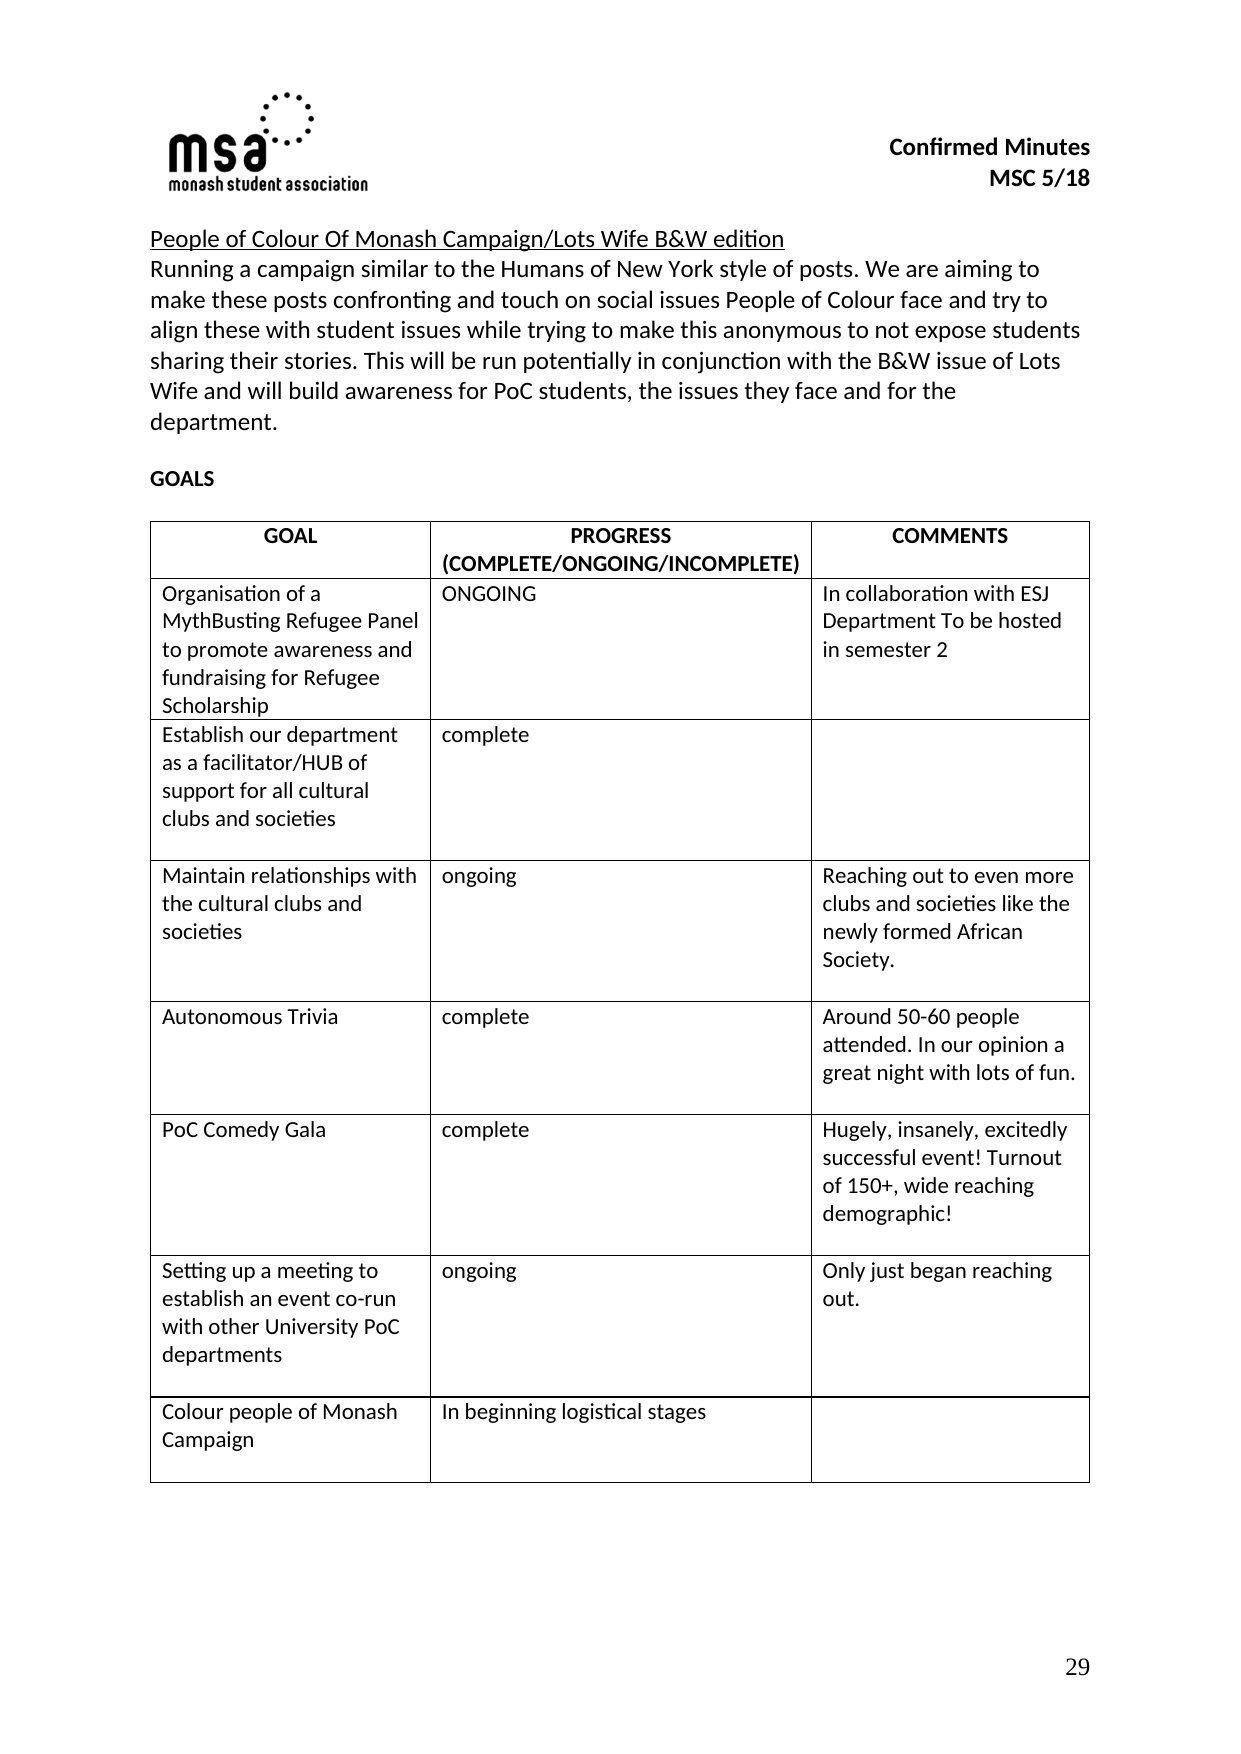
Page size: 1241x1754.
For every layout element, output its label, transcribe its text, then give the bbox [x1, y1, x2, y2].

table_cell Hugely, insanely, excitedly successful event! Turnout of 150+, wide reaching demographic! [812, 1115, 1089, 1255]
table_header GOAL [151, 522, 430, 578]
text Running a campaign similar to the Humans of New York style of posts. We are aiming to make these posts confronting and touch on social issues People of Colour face and try to align these with student issues while trying to make this anonymous to not expose students sharing their stories. This will be run potentially in conjunction with the B&W issue of Lots Wife and will build awareness for PoC students, the issues they face and for the department. [150, 253, 1090, 436]
table_cell complete [431, 720, 811, 860]
table_header COMMENTS [812, 522, 1089, 578]
table_cell complete [431, 1002, 811, 1114]
table_cell ongoing [431, 861, 811, 1001]
table_cell Establish our department as a facilitator/HUB of support for all cultural clubs and societies [151, 720, 430, 860]
table_cell Maintain relationships with the cultural clubs and societies [151, 861, 430, 1001]
table_cell Around 50-60 people attended. In our opinion a great night with lots of fun. [812, 1002, 1089, 1114]
table_cell Only just began reaching out. [812, 1256, 1089, 1396]
picture [150, 72, 384, 217]
table_cell complete [431, 1115, 811, 1255]
table_cell Setting up a meeting to establish an event co-run with other University PoC departments [151, 1256, 430, 1396]
table_cell Organisation of a MythBusting Refugee Panel to promote awareness and fundraising for Refugee Scholarship [151, 579, 430, 719]
text GOALS [150, 464, 1090, 492]
table_cell Reaching out to even more clubs and societies like the newly formed African Society. [812, 861, 1089, 1001]
table_header PROGRESS (COMPLETE/ONGOING/INCOMPLETE) [431, 522, 811, 578]
table_cell In beginning logistical stages [431, 1398, 811, 1482]
table_cell Autonomous Trivia [151, 1002, 430, 1114]
table_cell [812, 1398, 1089, 1482]
table_cell ongoing [431, 1256, 811, 1396]
table_cell Colour people of Monash Campaign [151, 1398, 430, 1482]
table_cell [812, 720, 1089, 860]
table_cell In collaboration with ESJ Department To be hosted in semester 2 [812, 579, 1089, 719]
table_cell ONGOING [431, 579, 811, 719]
table_cell PoC Comedy Gala [151, 1115, 430, 1255]
text People of Colour Of Monash Campaign/Lots Wife B&W edition [150, 223, 1090, 253]
